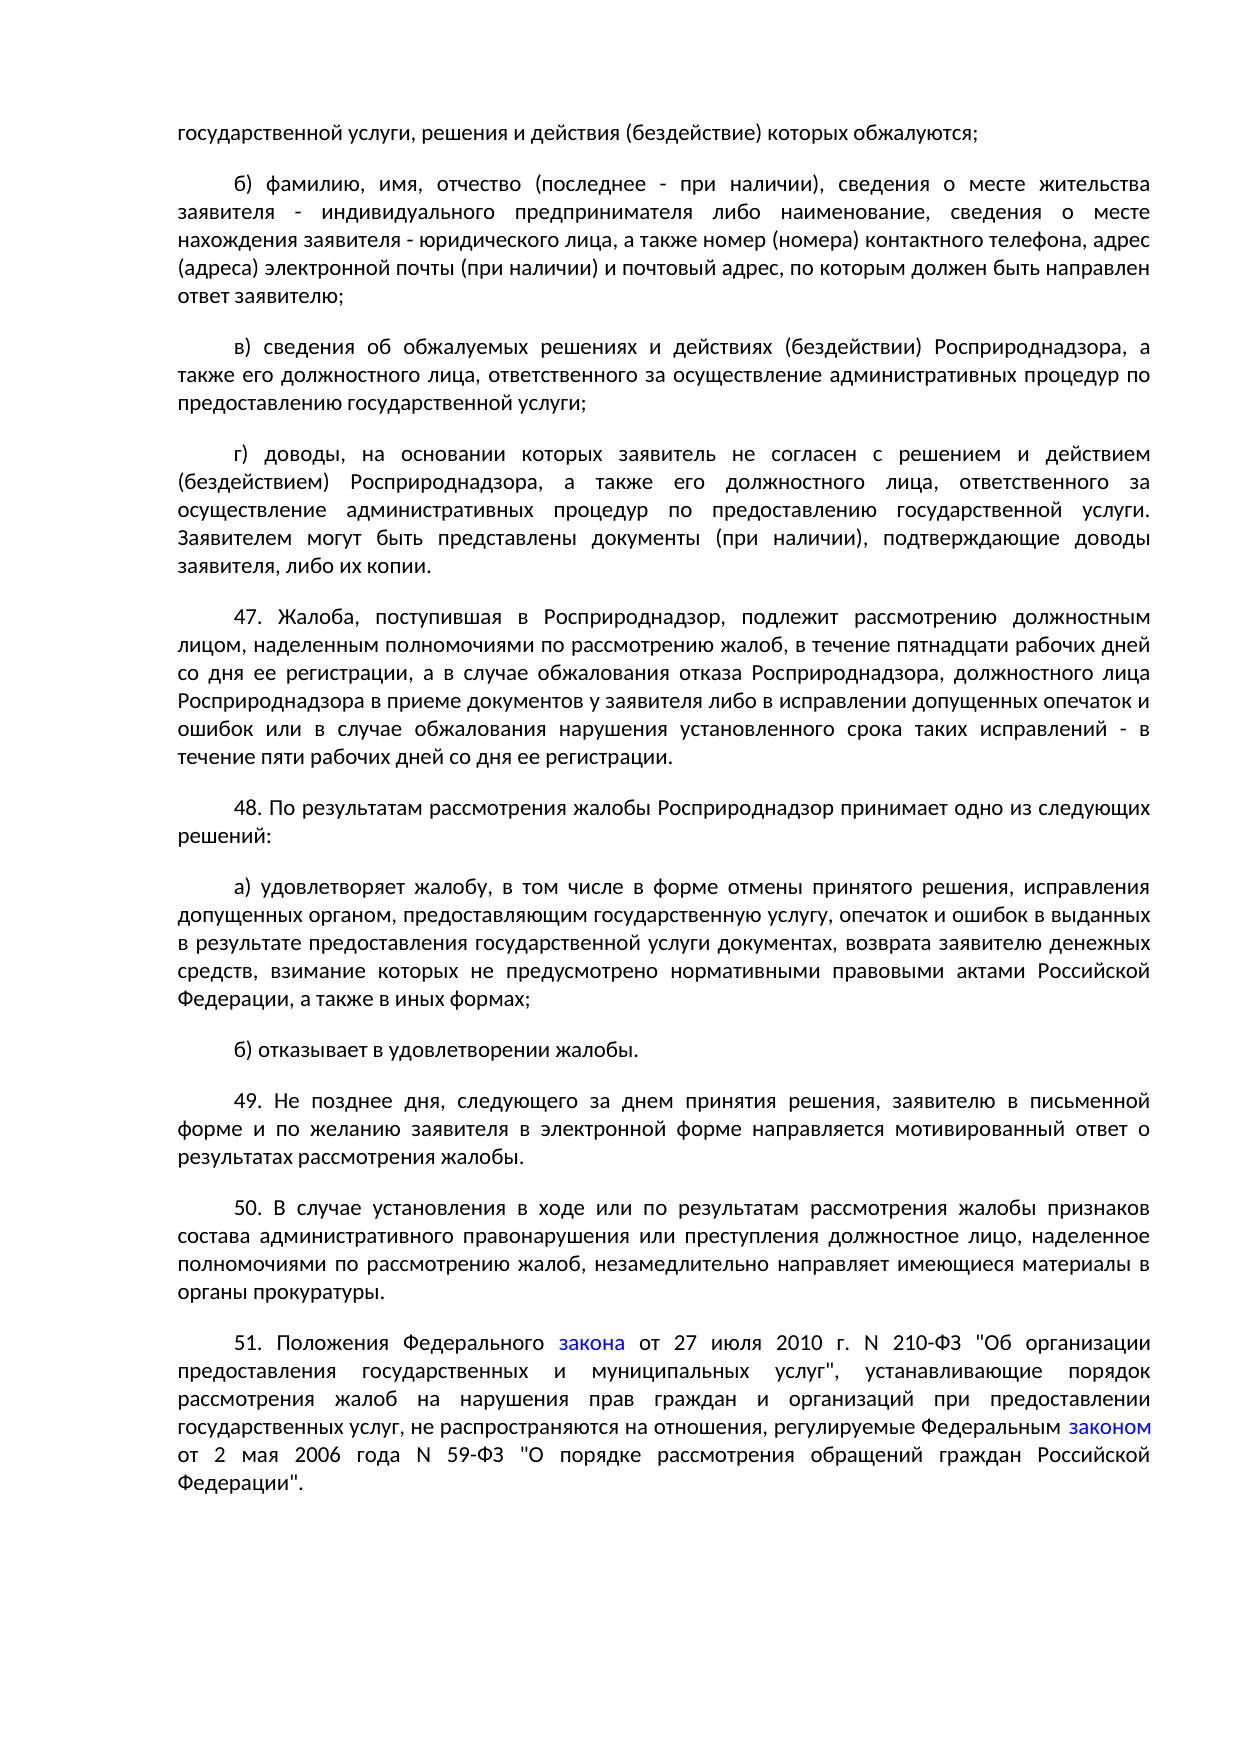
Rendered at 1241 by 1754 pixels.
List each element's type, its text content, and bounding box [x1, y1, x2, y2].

text б) отказывает в удовлетворении жалобы. [177, 1035, 1152, 1063]
text 48. По результатам рассмотрения жалобы Росприроднадзор принимает одно из следующих решений: [177, 793, 1152, 849]
text 51. Положения Федерального закона от 27 июля 2010 г. N 210-ФЗ "Об организации предоставления государственных и муниципальных услуг", устанавливающие порядок рассмотрения жалоб на нарушения прав граждан и организаций при предоставлении государственных услуг, не распространяются на отношения, регулируемые Федеральным законом от 2 мая 2006 года N 59-ФЗ "О порядке рассмотрения обращений граждан Российской Федерации". [177, 1328, 1152, 1496]
text а) удовлетворяет жалобу, в том числе в форме отмены принятого решения, исправления допущенных органом, предоставляющим государственную услугу, опечаток и ошибок в выданных в результате предоставления государственной услуги документах, возврата заявителю денежных средств, взимание которых не предусмотрено нормативными правовыми актами Российской Федерации, а также в иных формах; [177, 872, 1152, 1012]
text 50. В случае установления в ходе или по результатам рассмотрения жалобы признаков состава административного правонарушения или преступления должностное лицо, наделенное полномочиями по рассмотрению жалоб, незамедлительно направляет имеющиеся материалы в органы прокуратуры. [177, 1193, 1152, 1305]
text в) сведения об обжалуемых решениях и действиях (бездействии) Росприроднадзора, а также его должностного лица, ответственного за осуществление административных процедур по предоставлению государственной услуги; [177, 332, 1152, 416]
text 49. Не позднее дня, следующего за днем принятия решения, заявителю в письменной форме и по желанию заявителя в электронной форме направляется мотивированный ответ о результатах рассмотрения жалобы. [177, 1086, 1152, 1170]
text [177, 118, 1152, 146]
text б) фамилию, имя, отчество (последнее - при наличии), сведения о месте жительства заявителя - индивидуального предпринимателя либо наименование, сведения о месте нахождения заявителя - юридического лица, а также номер (номера) контактного телефона, адрес (адреса) электронной почты (при наличии) и почтовый адрес, по которым должен быть направлен ответ заявителю; [177, 169, 1152, 309]
text 47. Жалоба, поступившая в Росприроднадзор, подлежит рассмотрению должностным лицом, наделенным полномочиями по рассмотрению жалоб, в течение пятнадцати рабочих дней со дня ее регистрации, а в случае обжалования отказа Росприроднадзора, должностного лица Росприроднадзора в приеме документов у заявителя либо в исправлении допущенных опечаток и ошибок или в случае обжалования нарушения установленного срока таких исправлений - в течение пяти рабочих дней со дня ее регистрации. [177, 602, 1152, 770]
text г) доводы, на основании которых заявитель не согласен с решением и действием (бездействием) Росприроднадзора, а также его должностного лица, ответственного за осуществление административных процедур по предоставлению государственной услуги. Заявителем могут быть представлены документы (при наличии), подтверждающие доводы заявителя, либо их копии. [177, 439, 1152, 579]
